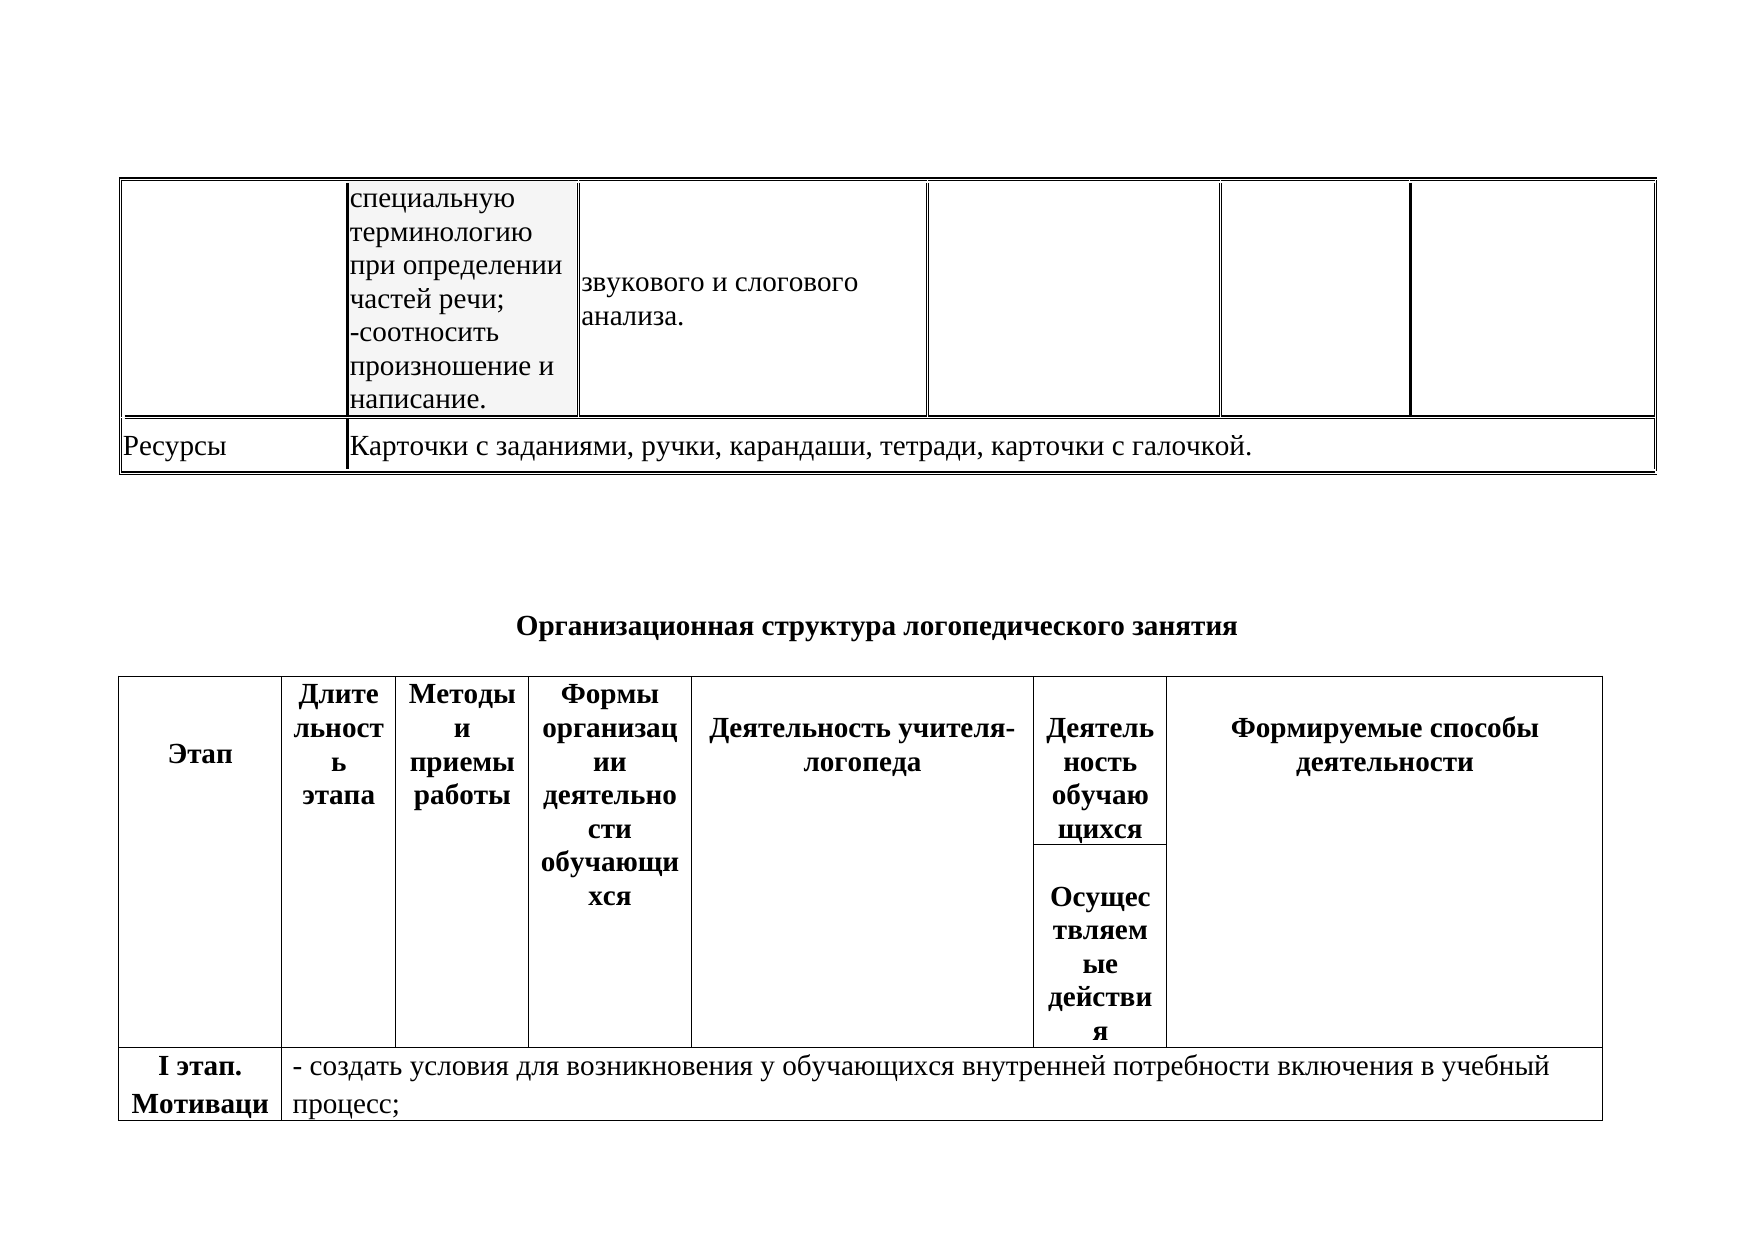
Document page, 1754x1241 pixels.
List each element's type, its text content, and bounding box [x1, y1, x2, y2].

table_header Формируемые способы деятельности [1167, 677, 1602, 1047]
table_cell Карточки с заданиями, ручки, карандаши, тетради, карточки с галочкой. [347, 419, 1655, 471]
table_cell Осуществляемые действия [1034, 845, 1166, 1047]
table_header Методы и приемы работы [396, 677, 528, 1047]
table_cell I этап. Мотивации. [119, 1048, 281, 1120]
text Организационная структура логопедического занятия [118, 575, 1636, 642]
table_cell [282, 1048, 1602, 1120]
table_header Этап [119, 677, 281, 1047]
table_cell Ресурсы [122, 415, 347, 471]
table_header Длительность этапа [282, 677, 395, 1047]
table_header Формы организации деятельности обучающихся [529, 677, 691, 1047]
table_header Деятельность учителя-логопеда [692, 677, 1033, 1047]
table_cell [1221, 179, 1410, 415]
table_header Деятельность обучающихся [1034, 677, 1166, 844]
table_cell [928, 181, 1221, 415]
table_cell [1410, 181, 1655, 415]
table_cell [579, 181, 927, 415]
